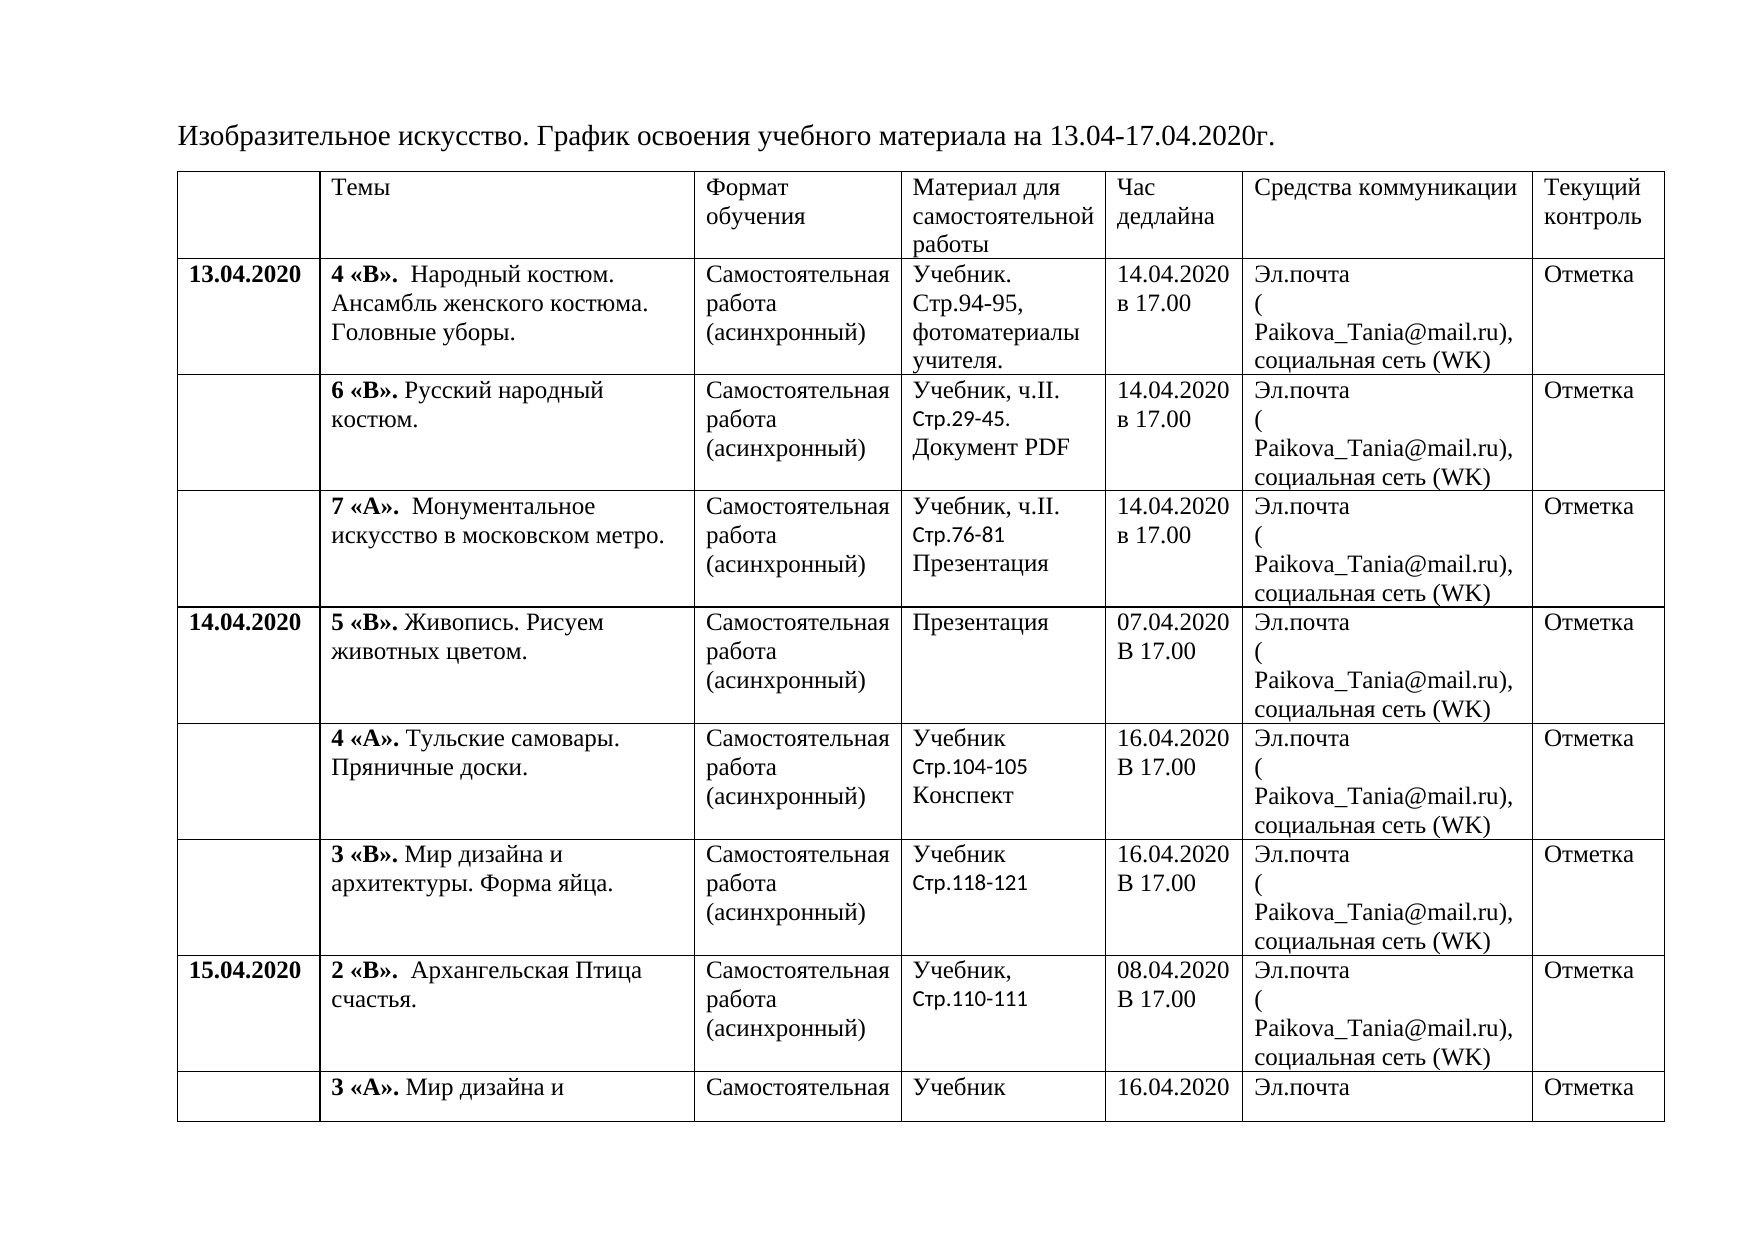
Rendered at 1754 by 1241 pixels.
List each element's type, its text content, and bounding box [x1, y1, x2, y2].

table_cell Отметка [1533, 608, 1664, 722]
table_cell Самостоятельная работа (асинхронный) [695, 491, 901, 606]
table_cell Отметка [1533, 956, 1664, 1071]
table_cell Презентация [902, 608, 1105, 722]
table_header Формат обучения [695, 172, 901, 258]
table_cell Эл.почта (Paikova_Tania@mail.ru), социальная сеть (WK) [1243, 956, 1532, 1071]
table_cell Отметка [1533, 1072, 1664, 1121]
table_cell Самостоятельная работа (асинхронный) [695, 724, 901, 838]
table_cell 16.04.2020 В 17.00 [1106, 840, 1242, 954]
table_cell Самостоятельная работа (асинхронный) [695, 608, 901, 722]
table_cell Эл.почта (Paikova_Tania@mail.ru), социальная сеть (WK) [1243, 375, 1532, 490]
table_cell 15.04.2020 [178, 956, 319, 1071]
table_header [178, 172, 319, 258]
table_cell Отметка [1533, 840, 1664, 954]
table_cell [178, 724, 319, 838]
table_cell Самостоятельная работа (асинхронный) [695, 840, 901, 954]
table_cell Учебник, Стр.110-111 [902, 956, 1105, 1071]
table_cell Самостоятельная работа (асинхронный) [695, 375, 901, 490]
table_header Час дедлайна [1106, 172, 1242, 258]
table_cell 4 «В». Народный костюм. Ансамбль женского костюма. Головные уборы. [321, 259, 694, 374]
table_cell 07.04.2020 В 17.00 [1106, 608, 1242, 722]
table_cell Учебник, ч.II. Стр.29-45. Документ PDF [902, 375, 1105, 490]
table_cell 16.04.2020 В 17.00 [1106, 724, 1242, 838]
table_cell 14.04.2020 в 17.00 [1106, 491, 1242, 606]
table_cell 5 «В». Живопись. Рисуем животных цветом. [321, 608, 694, 722]
table_cell 13.04.2020 [178, 259, 319, 374]
table_cell [178, 840, 319, 954]
table_cell 14.04.2020 в 17.00 [1106, 375, 1242, 490]
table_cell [695, 1072, 901, 1121]
table_cell 3 «В». Мир дизайна и архитектуры. Форма яйца. [321, 840, 694, 954]
table_cell Учебник. Стр.94-95, фотоматериалы учителя. [902, 259, 1105, 374]
table_cell 16.04.2020 В 17.00 [1106, 1072, 1242, 1121]
table_cell Учебник, ч.II. Стр.76-81 Презентация [902, 491, 1105, 606]
table_cell [178, 491, 319, 606]
table_cell Эл.почта (Paikova_Tania@mail.ru), социальная сеть (WK) [1243, 724, 1532, 838]
table_cell 14.04.2020 [178, 608, 319, 722]
table_cell Эл.почта (Paikova_Tania@mail.ru), социальная сеть (WK) [1243, 840, 1532, 954]
table_cell 14.04.2020 в 17.00 [1106, 259, 1242, 374]
table_cell Отметка [1533, 491, 1664, 606]
table_cell Учебник Стр.118-121 [902, 1072, 1105, 1121]
table_cell Эл.почта (Paikova_Tania@mail.ru), социальная сеть (WK) [1243, 491, 1532, 606]
table_cell 08.04.2020 В 17.00 [1106, 956, 1242, 1071]
table_cell Эл.почта (Paikova_Tania@mail.ru), социальная сеть (WK) [1243, 608, 1532, 722]
table_cell Самостоятельная работа (асинхронный) [695, 259, 901, 374]
table_cell Самостоятельная работа (асинхронный) [695, 956, 901, 1071]
table_cell Отметка [1533, 375, 1664, 490]
table_cell [178, 1072, 319, 1121]
table_cell 2 «В». Архангельская Птица счастья. [321, 956, 694, 1071]
table_cell Отметка [1533, 259, 1664, 374]
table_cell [321, 1072, 694, 1121]
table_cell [1243, 1072, 1532, 1121]
table_cell 6 «В». Русский народный костюм. [321, 375, 694, 490]
table_cell Учебник Стр.118-121 [902, 840, 1105, 954]
table_header Текущий контроль [1533, 172, 1664, 258]
table_cell Отметка [1533, 724, 1664, 838]
table_cell 7 «А». Монументальное искусство в московском метро. [321, 491, 694, 606]
table_header Средства коммуникации [1243, 172, 1532, 258]
table_cell Эл.почта (Paikova_Tania@mail.ru), социальная сеть (WK) [1243, 259, 1532, 374]
table_header Материал для самостоятельной работы [902, 172, 1105, 258]
table_cell 4 «А». Тульские самовары. Пряничные доски. [321, 724, 694, 838]
text Изобразительное искусство. График освоения учебного материала на 13.04-17.04.2020г. [177, 118, 1665, 152]
table_cell Учебник Стр.104-105 Конспект [902, 724, 1105, 838]
table_header Темы [321, 172, 694, 258]
table_cell [178, 375, 319, 490]
